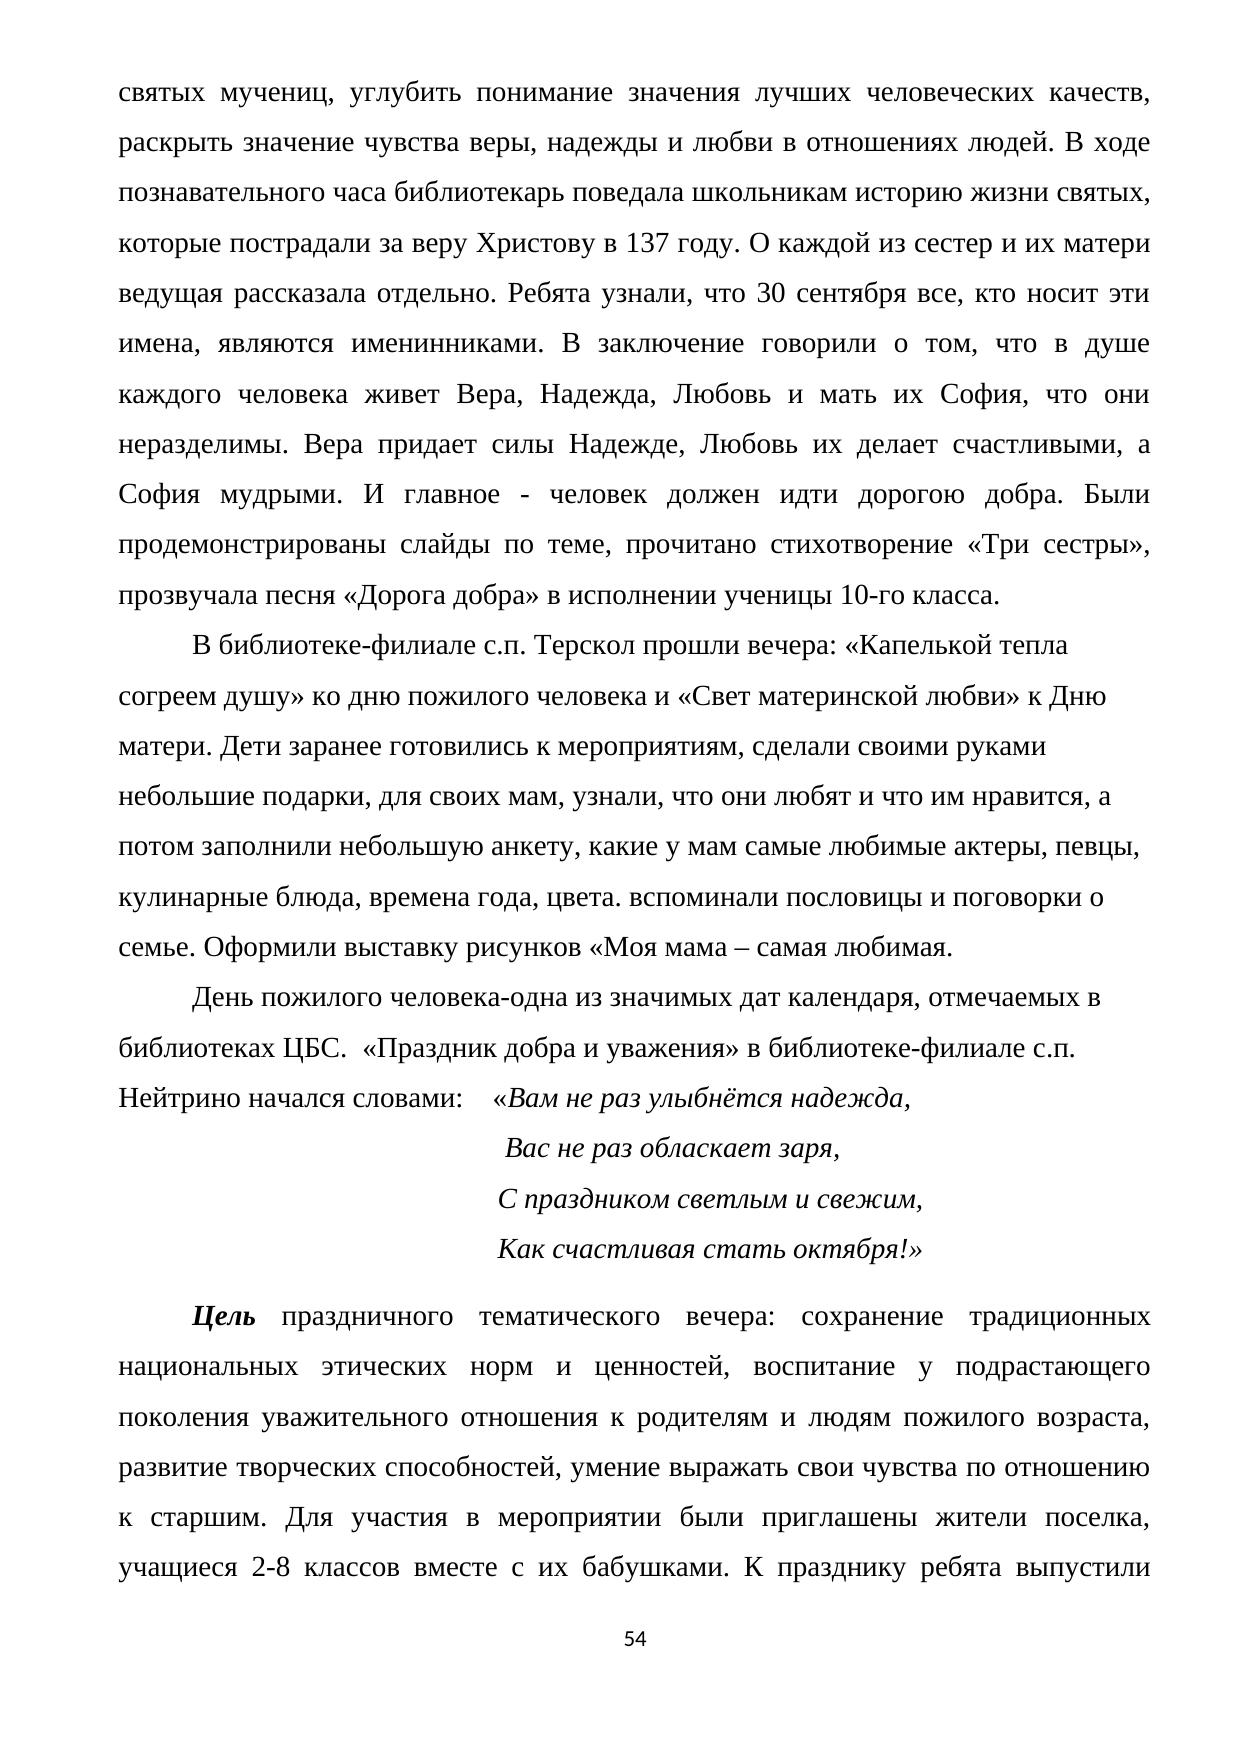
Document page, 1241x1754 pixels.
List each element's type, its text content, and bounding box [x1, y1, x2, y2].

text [118, 74, 1152, 611]
text В библиотеке-филиале с.п. Терскол прошли вечера: «Капелькой тепла согреем душу» ко дню пожилого человека и «Свет материнской любви» к Дню матери. Дети заранее готовились к мероприятиям, сделали своими руками небольшие подарки, для своих мам, узнали, что они любят и что им нравится, а потом заполнили небольшую анкету, какие у мам самые любимые актеры, певцы, кулинарные блюда, времена года, цвета. вспоминали пословицы и поговорки о семье. Оформили выставку рисунков «Моя мама – самая любимая. [118, 627, 1152, 963]
text Вас не раз обласкает заря, [118, 1130, 1152, 1164]
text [118, 1298, 1152, 1583]
text Как счастливая стать октября!» [118, 1231, 1152, 1264]
text День пожилого человека-одна из значимых дат календаря, отмечаемых в библиотеках ЦБС. «Праздник добра и уважения» в библиотеке-филиале с.п. Нейтрино начался словами: «Вам не раз улыбнётся надежда, [118, 979, 1152, 1114]
text С праздником светлым и свежим, [118, 1181, 1152, 1214]
